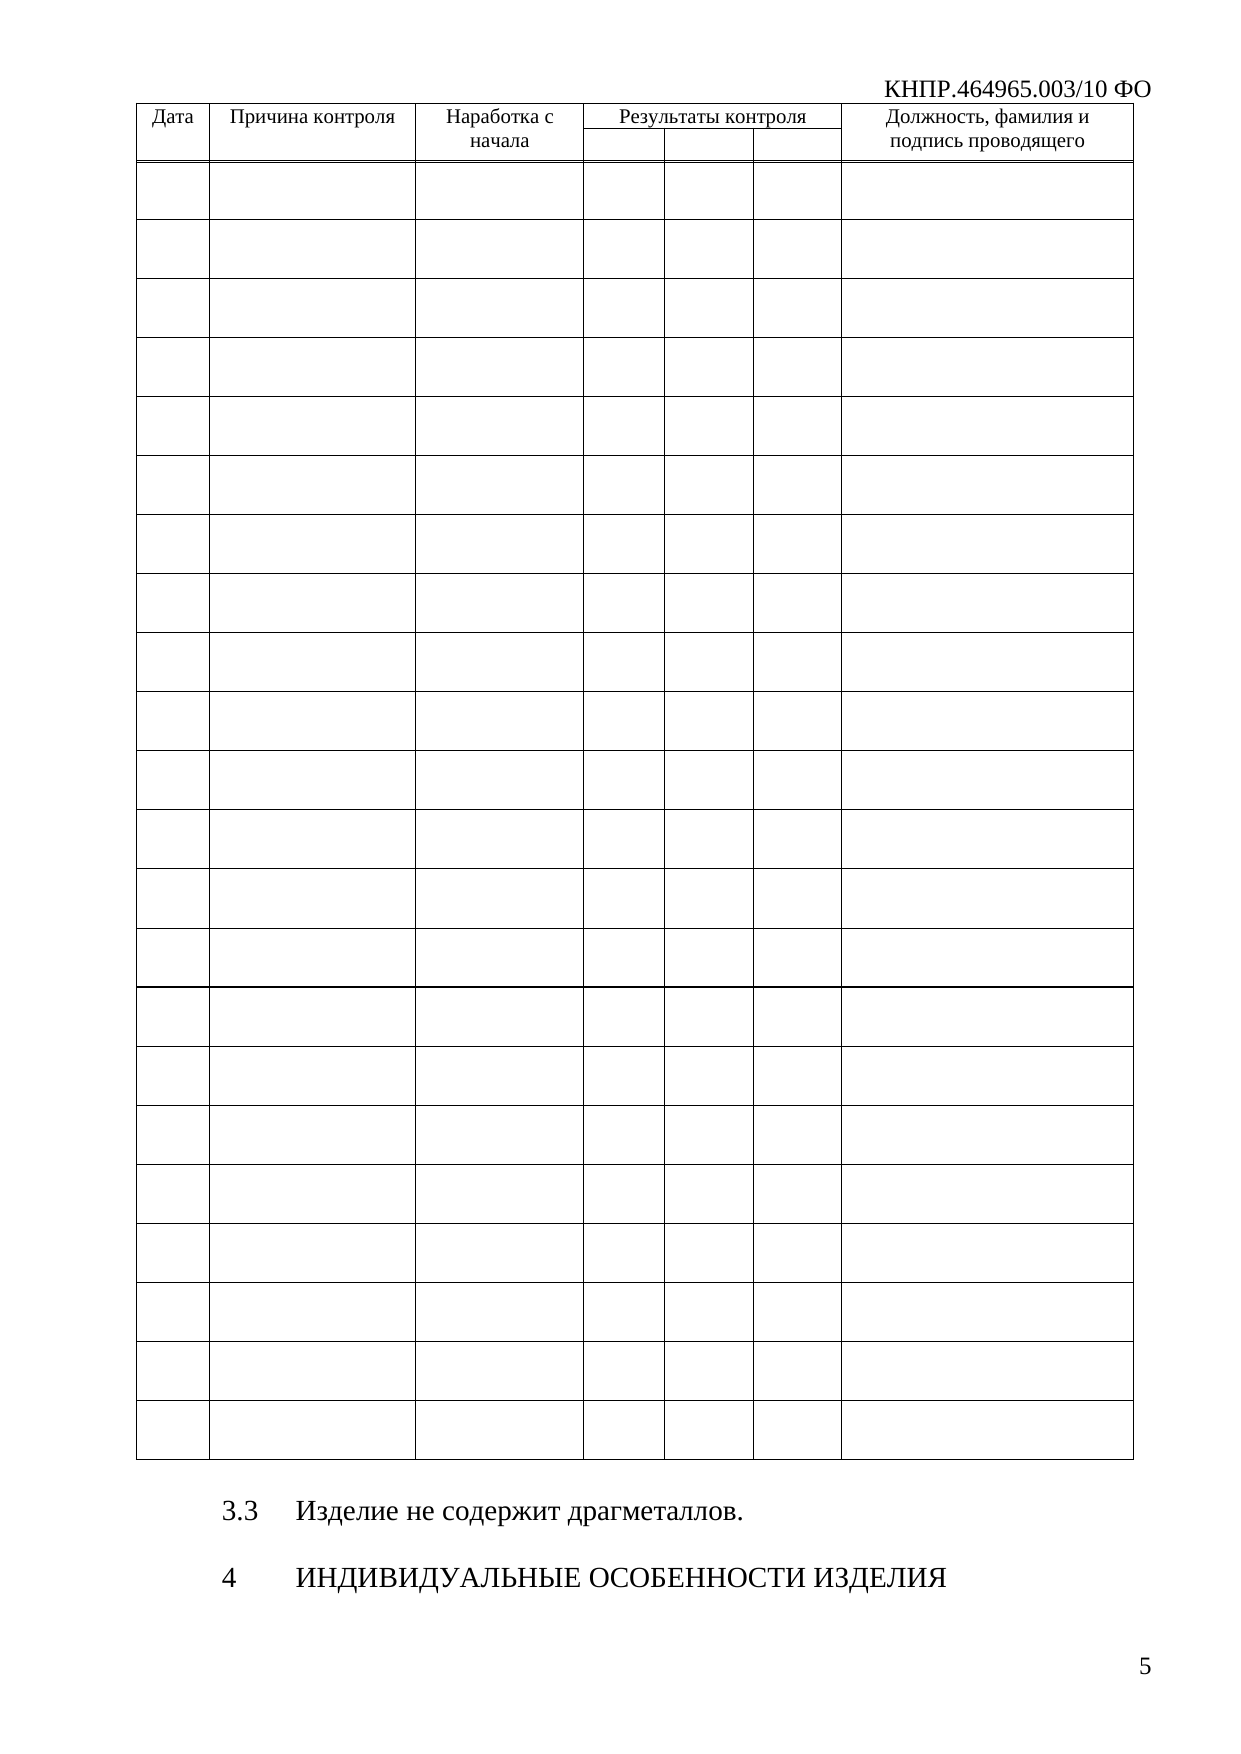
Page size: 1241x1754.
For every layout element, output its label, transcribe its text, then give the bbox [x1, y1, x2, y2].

table_cell [416, 692, 583, 750]
table_cell [137, 338, 209, 396]
table_cell [665, 810, 753, 868]
table_cell [754, 1106, 841, 1164]
table_cell [584, 1047, 664, 1104]
table_cell [137, 1106, 209, 1164]
table_cell [210, 220, 415, 278]
table_cell [416, 1165, 583, 1223]
table_cell [416, 751, 583, 809]
table_header Дата [137, 104, 209, 159]
table_cell [416, 220, 583, 278]
table_cell [137, 751, 209, 809]
table_cell [584, 163, 664, 219]
table_cell [210, 929, 415, 986]
table_cell [210, 869, 415, 927]
table_cell [584, 1283, 664, 1341]
table_cell [137, 869, 209, 927]
table_cell [584, 692, 664, 750]
table_cell [584, 279, 664, 337]
table_cell [665, 929, 753, 986]
table_cell [665, 1283, 753, 1341]
table_cell [754, 456, 841, 514]
table_cell [842, 220, 1133, 278]
table_cell [754, 279, 841, 337]
table_cell [416, 810, 583, 868]
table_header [842, 104, 1133, 159]
table_cell [754, 338, 841, 396]
table_cell [754, 1165, 841, 1223]
table_cell [210, 1401, 415, 1459]
table_cell [416, 929, 583, 986]
table_cell [584, 1401, 664, 1459]
table_cell [137, 397, 209, 455]
table_cell [416, 1283, 583, 1341]
table_cell [416, 574, 583, 632]
table_cell [210, 1047, 415, 1104]
table_cell [665, 338, 753, 396]
table_cell [416, 163, 583, 219]
table_cell [754, 220, 841, 278]
table_cell [137, 456, 209, 514]
table_cell [665, 751, 753, 809]
table_cell [210, 751, 415, 809]
table_cell [210, 1165, 415, 1223]
table_cell [584, 1342, 664, 1400]
table_cell [137, 1401, 209, 1459]
table_cell [842, 515, 1133, 573]
table_cell [665, 692, 753, 750]
table_cell [584, 929, 664, 986]
table_cell [210, 810, 415, 868]
table_cell [584, 1224, 664, 1282]
table_header Причина контроля [210, 104, 415, 159]
table_cell [210, 163, 415, 219]
table_cell [754, 1283, 841, 1341]
list Изделие не содержит драгметаллов. [148, 1493, 1152, 1527]
table_cell [137, 574, 209, 632]
table_cell [665, 633, 753, 691]
table_cell [137, 220, 209, 278]
subtitle ИНДИВИДУАЛЬНЫЕ ОСОБЕННОСТИ ИЗДЕЛИЯ [148, 1561, 1152, 1594]
table_cell [137, 633, 209, 691]
table_cell [584, 515, 664, 573]
table_cell [665, 574, 753, 632]
table_cell [842, 929, 1133, 986]
table_cell [584, 751, 664, 809]
table_cell [842, 988, 1133, 1046]
table_cell [842, 163, 1133, 219]
table_cell [842, 397, 1133, 455]
table_cell [137, 279, 209, 337]
table_cell [210, 633, 415, 691]
table_cell [754, 810, 841, 868]
table_cell [137, 163, 209, 219]
table_cell [416, 869, 583, 927]
table_cell [210, 1106, 415, 1164]
table_cell [842, 338, 1133, 396]
table_cell [210, 1342, 415, 1400]
table_cell [754, 1342, 841, 1400]
table_cell [665, 869, 753, 927]
table_cell [842, 1047, 1133, 1104]
table_cell [584, 1106, 664, 1164]
table_cell [137, 1283, 209, 1341]
table_cell [754, 129, 841, 159]
table_cell [416, 456, 583, 514]
table_cell [137, 1047, 209, 1104]
table_cell [665, 1342, 753, 1400]
table_cell [754, 751, 841, 809]
table_cell [210, 397, 415, 455]
table_cell [842, 869, 1133, 927]
table_cell [137, 1342, 209, 1400]
table_cell [842, 1165, 1133, 1223]
table_cell [137, 1165, 209, 1223]
table_cell [665, 279, 753, 337]
table_cell [584, 810, 664, 868]
table_cell [665, 1047, 753, 1104]
table_cell [137, 515, 209, 573]
table_cell [416, 397, 583, 455]
table_cell [842, 1224, 1133, 1282]
table_cell [754, 163, 841, 219]
table_cell [416, 988, 583, 1046]
table_cell [665, 456, 753, 514]
table_cell [416, 1047, 583, 1104]
table_cell [210, 456, 415, 514]
table_cell [210, 515, 415, 573]
table_cell [137, 988, 209, 1046]
table_cell [665, 515, 753, 573]
table_cell [416, 279, 583, 337]
table_cell [754, 988, 841, 1046]
table_cell [754, 869, 841, 927]
table_cell [137, 692, 209, 750]
table_header Результаты контроля [584, 104, 841, 128]
table_cell [754, 929, 841, 986]
table_cell [210, 574, 415, 632]
table_cell [416, 633, 583, 691]
table_cell [754, 1047, 841, 1104]
table_cell [584, 129, 664, 159]
table_cell [842, 574, 1133, 632]
table_cell [210, 338, 415, 396]
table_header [416, 104, 583, 159]
table_cell [842, 1342, 1133, 1400]
table_cell [842, 692, 1133, 750]
table_cell [754, 397, 841, 455]
table_cell [665, 163, 753, 219]
table_cell [584, 988, 664, 1046]
table_cell [584, 869, 664, 927]
table_cell [416, 338, 583, 396]
table_cell [210, 1283, 415, 1341]
table_cell [754, 633, 841, 691]
table_cell [665, 988, 753, 1046]
table_cell [210, 1224, 415, 1282]
table_cell [665, 1401, 753, 1459]
table_cell [210, 988, 415, 1046]
table_cell [584, 220, 664, 278]
table_cell [584, 574, 664, 632]
table_cell [842, 1106, 1133, 1164]
table_cell [842, 279, 1133, 337]
table_cell [584, 1165, 664, 1223]
table_cell [665, 1165, 753, 1223]
table_cell [416, 1342, 583, 1400]
table_cell [842, 751, 1133, 809]
table_cell [842, 810, 1133, 868]
table_cell [665, 220, 753, 278]
table_cell [754, 692, 841, 750]
table_cell [665, 397, 753, 455]
table_cell [584, 456, 664, 514]
table_cell [754, 1401, 841, 1459]
table_cell [416, 1401, 583, 1459]
table_cell [210, 692, 415, 750]
table_cell [416, 1224, 583, 1282]
table_cell [416, 1106, 583, 1164]
table_cell [137, 929, 209, 986]
table_cell [754, 574, 841, 632]
table_cell [842, 456, 1133, 514]
table_cell [842, 1283, 1133, 1341]
table_cell [584, 397, 664, 455]
table_cell [842, 633, 1133, 691]
table_cell [754, 515, 841, 573]
table_cell [210, 279, 415, 337]
table_cell [665, 129, 753, 159]
table_cell [416, 515, 583, 573]
table_cell [665, 1106, 753, 1164]
table_cell [137, 1224, 209, 1282]
table_cell [665, 1224, 753, 1282]
table_cell [754, 1224, 841, 1282]
table_cell [584, 633, 664, 691]
table_cell [842, 1401, 1133, 1459]
table_cell [584, 338, 664, 396]
table_cell [137, 810, 209, 868]
